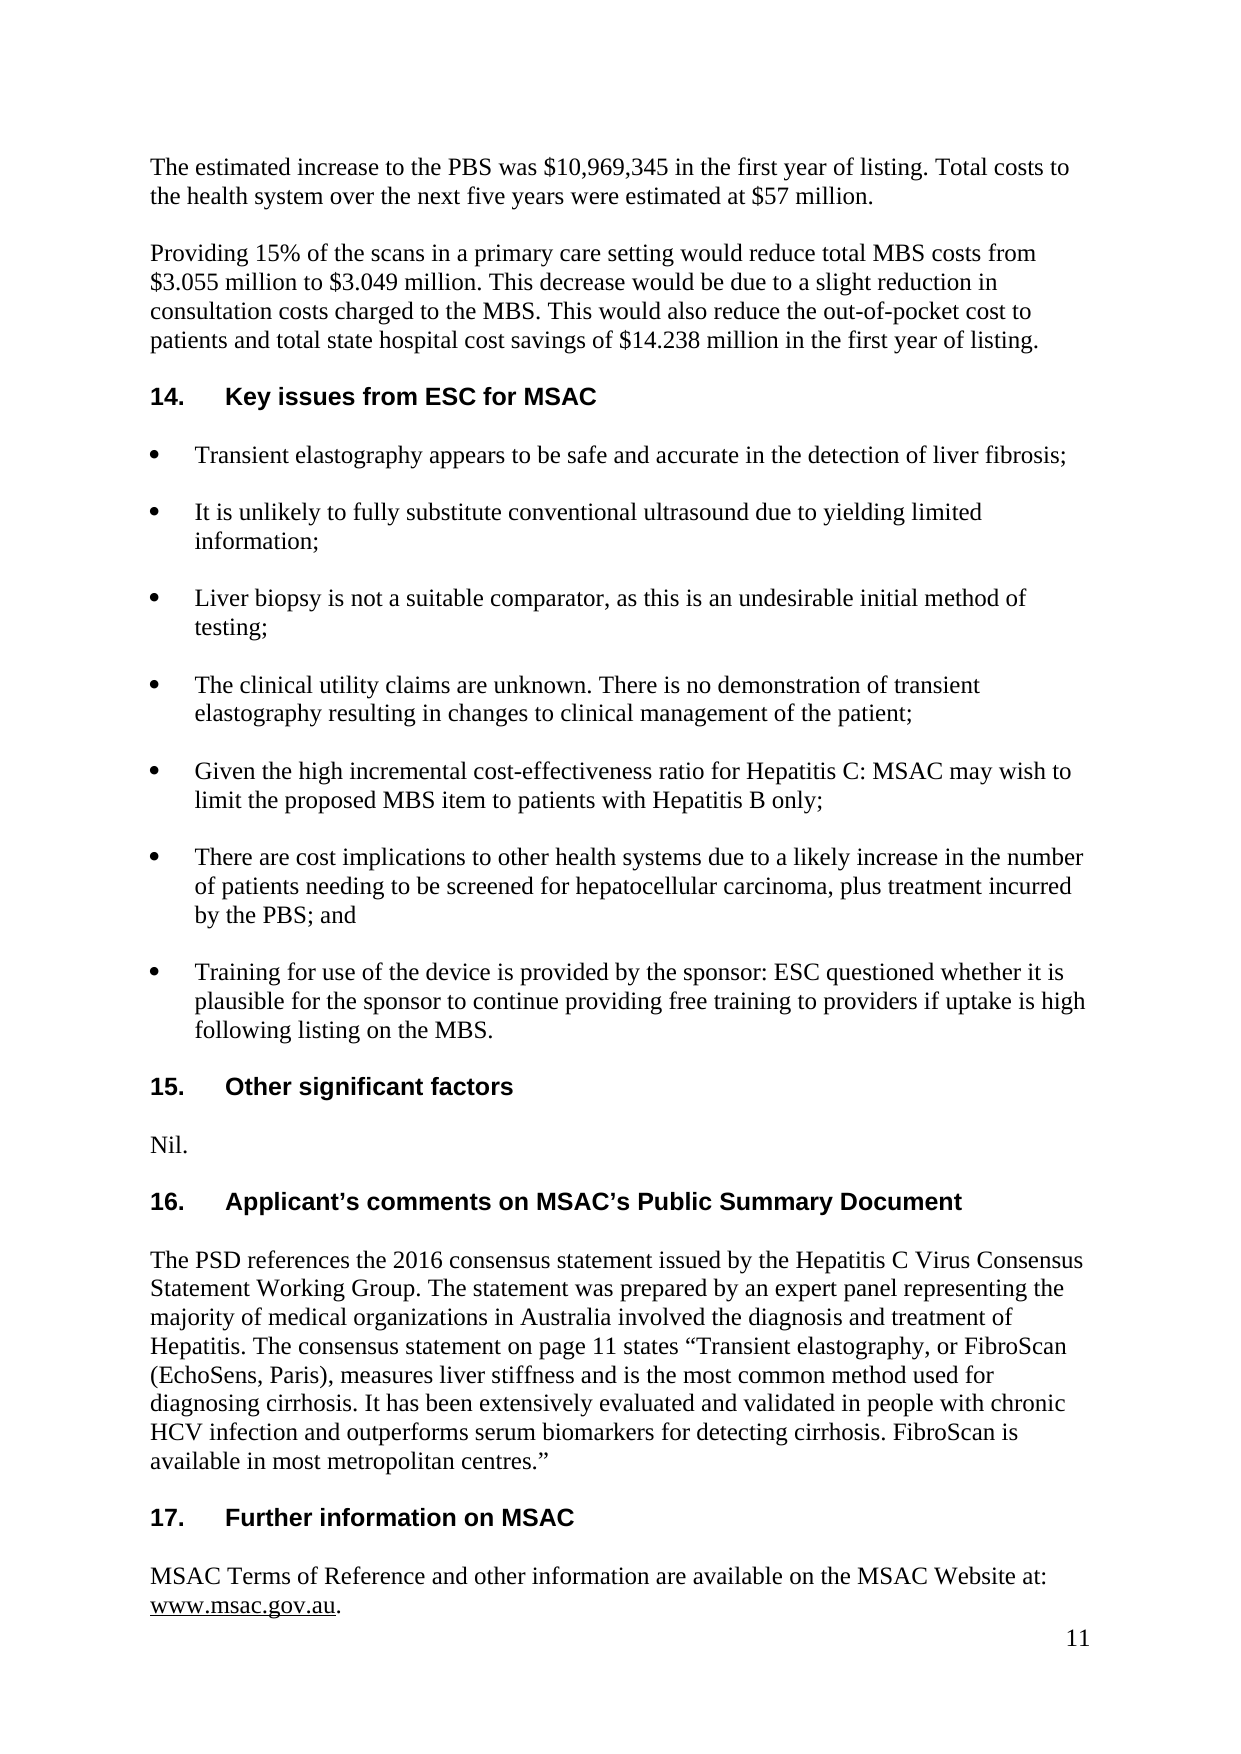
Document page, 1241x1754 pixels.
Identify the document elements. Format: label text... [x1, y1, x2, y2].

text The PSD references the 2016 consensus statement issued by the Hepatitis C Virus Consensus Statement Working Group. The statement was prepared by an expert panel representing the majority of medical organizations in Australia involved the diagnosis and treatment of Hepatitis. The consensus statement on page 11 states “Transient elastography, or FibroScan (EchoSens, Paris), measures liver stiffness and is the most common method used for diagnosing cirrhosis. It has been extensively evaluated and validated in people with chronic HCV infection and outperforms serum biomarkers for detecting cirrhosis. FibroScan is available in most metropolitan centres.” [150, 1245, 1090, 1475]
list It is unlikely to fully substitute conventional ultrasound due to yielding limited information; [150, 497, 1090, 555]
list Given the high incremental cost-effectiveness ratio for Hepatitis C: MSAC may wish to limit the proposed MBS item to patients with Hepatitis B only; [150, 756, 1090, 813]
list Liver biopsy is not a suitable comparator, as this is an undesirable initial method of testing; [150, 583, 1090, 641]
text Providing 15% of the scans in a primary care setting would reduce total MBS costs from $3.055 million to $3.049 million. This decrease would be due to a slight reduction in consultation costs charged to the MBS. This would also reduce the out-of-pocket cost to patients and total state hospital cost savings of $14.238 million in the first year of listing. [150, 238, 1090, 353]
subtitle Key issues from ESC for MSAC [150, 382, 1090, 411]
subtitle Applicant’s comments on MSAC’s Public Summary Document [150, 1187, 1090, 1216]
subtitle Further information on MSAC [150, 1503, 1090, 1532]
text The estimated increase to the PBS was $10,969,345 in the first year of listing. Total costs to the health system over the next five years were estimated at $57 million. [150, 152, 1090, 210]
text Nil. [150, 1130, 1090, 1158]
text MSAC Terms of Reference and other information are available on the MSAC Website at: www.msac.gov.au. [150, 1561, 1090, 1618]
list Transient elastography appears to be safe and accurate in the detection of liver fibrosis; [150, 440, 1090, 468]
subtitle Other significant factors [150, 1072, 1090, 1101]
list There are cost implications to other health systems due to a likely increase in the number of patients needing to be screened for hepatocellular carcinoma, plus treatment incurred by the PBS; and [150, 842, 1090, 928]
list Training for use of the device is provided by the sponsor: ESC questioned whether it is plausible for the sponsor to continue providing free training to providers if uptake is high following listing on the MBS. [150, 957, 1090, 1043]
list The clinical utility claims are unknown. There is no demonstration of transient elastography resulting in changes to clinical management of the patient; [150, 670, 1090, 727]
